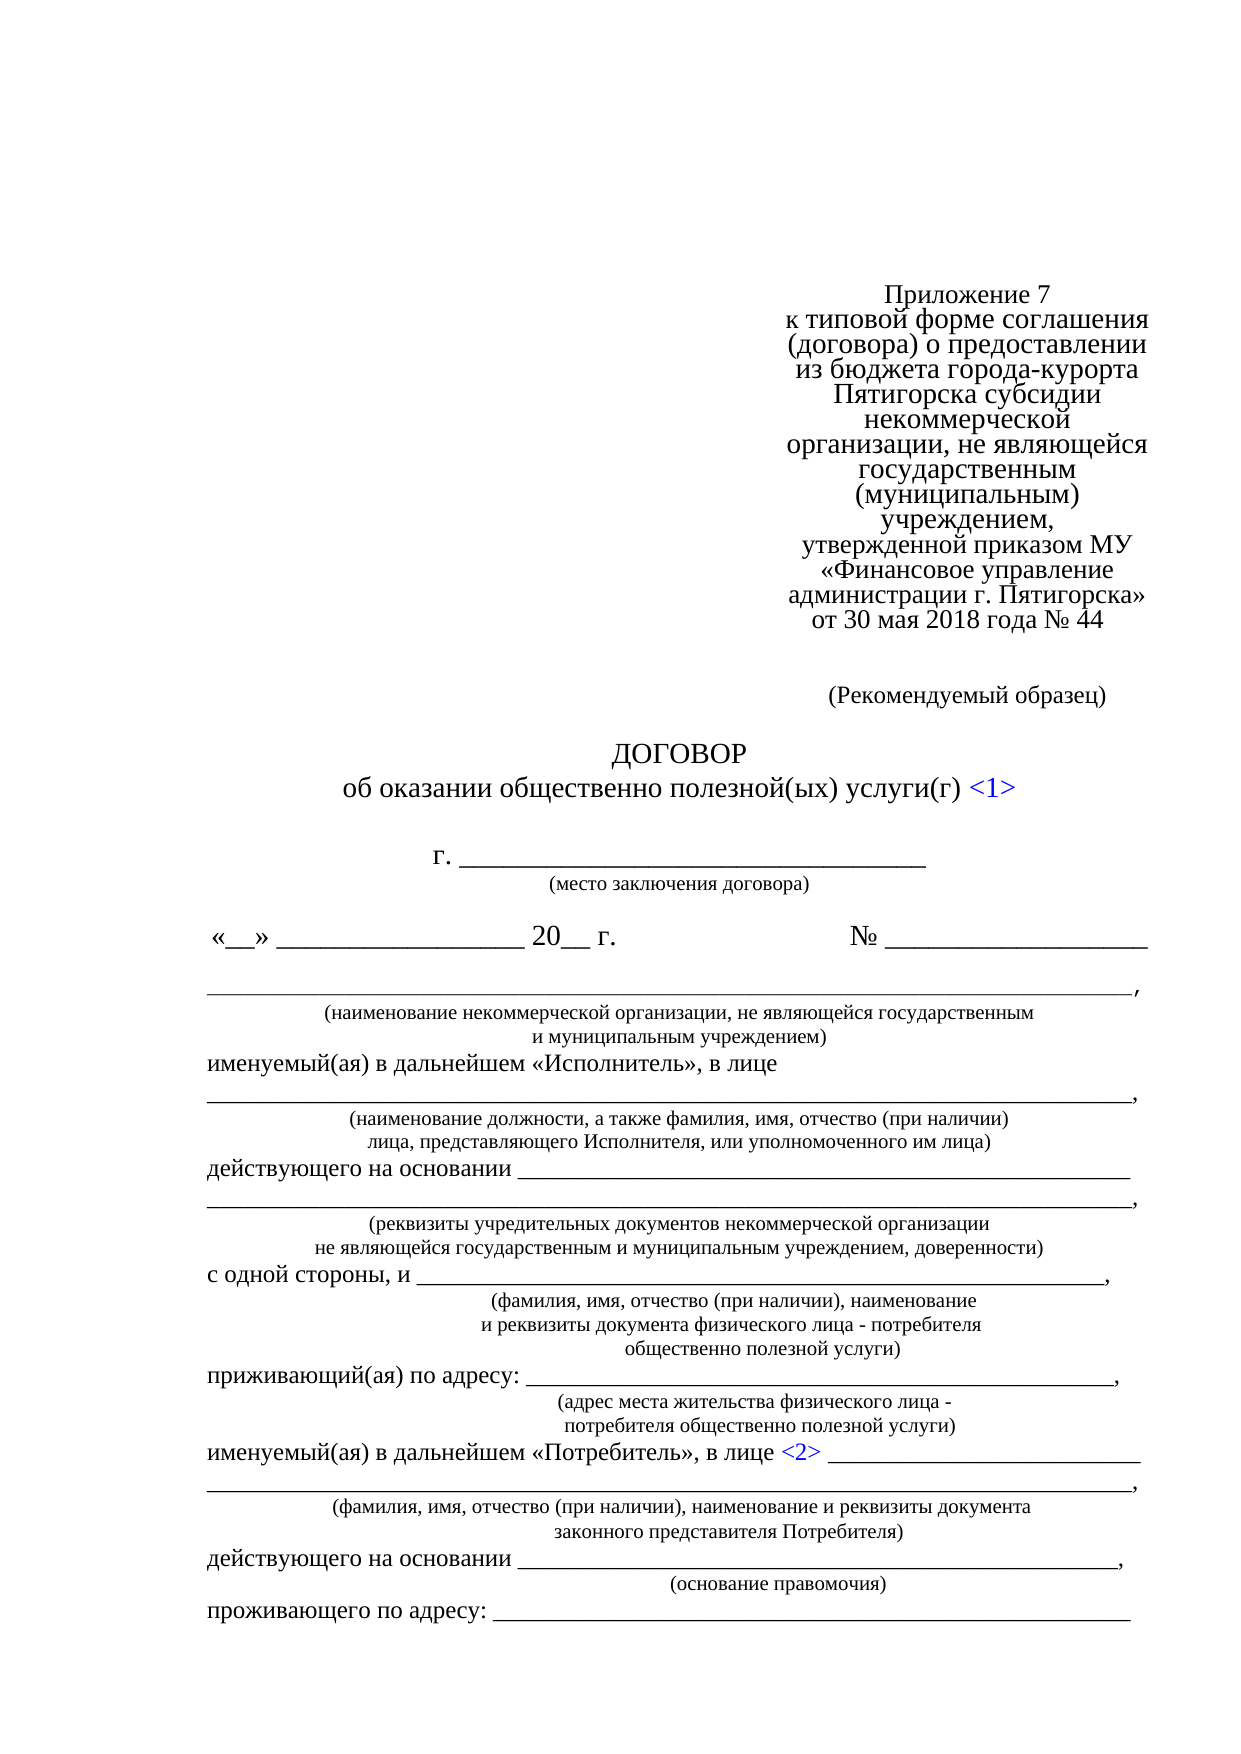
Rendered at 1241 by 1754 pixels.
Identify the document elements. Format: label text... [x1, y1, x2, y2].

text законного представителя Потребителя) [207, 1518, 1152, 1543]
text ДОГОВОР [207, 736, 1152, 770]
text потребителя общественно полезной услуги) [207, 1413, 1152, 1437]
text общественно полезной услуги) [207, 1336, 1152, 1360]
text (место заключения договора) [207, 870, 1152, 894]
text лица, представляющего Исполнителя, или уполномоченного им лица) [207, 1129, 1152, 1153]
text __________________________________________________________________________, [207, 1077, 1152, 1105]
text именуемый(ая) в дальнейшем «Потребитель», в лице <2> _________________________ [207, 1437, 1152, 1466]
text «__» _________________ 20__ г. № __________________ [207, 918, 1152, 952]
text не являющейся государственным и муниципальным учреждением, доверенности) [207, 1235, 1152, 1259]
text от 30 мая 2018 года № 44 [783, 608, 1132, 633]
text (адрес места жительства физического лица - [207, 1389, 1152, 1413]
text (Рекомендуемый образец) [783, 683, 1152, 708]
text __________________________________________________________________________, [207, 1466, 1152, 1494]
text и реквизиты документа физического лица - потребителя [207, 1312, 1152, 1336]
text (фамилия, имя, отчество (при наличии), наименование [207, 1288, 1152, 1312]
text именуемый(ая) в дальнейшем «Исполнитель», в лице [207, 1048, 1152, 1077]
text (основание правомочия) [207, 1571, 1152, 1595]
text проживающего по адресу: ___________________________________________________ [207, 1595, 1152, 1624]
text к типовой форме соглашения (договора) о предоставлении из бюджета города-курорта Пятигорска субсидии некоммерческой организации, не являющейся государственным (муниципальным) учреждением, [783, 308, 1152, 533]
text (наименование должности, а также фамилия, имя, отчество (при наличии) [207, 1105, 1152, 1129]
text г. ________________________________ [207, 837, 1152, 870]
text (реквизиты учредительных документов некоммерческой организации [207, 1211, 1152, 1235]
text утвержденной приказом МУ «Финансовое управление администрации г. Пятигорска» [783, 533, 1152, 608]
text приживающий(ая) по адресу: _______________________________________________, [207, 1360, 1152, 1389]
text __________________________________________________________________________, [207, 976, 1152, 1000]
text (фамилия, имя, отчество (при наличии), наименование и реквизиты документа [207, 1494, 1152, 1518]
text действующего на основании ________________________________________________, [207, 1543, 1152, 1571]
text __________________________________________________________________________, [207, 1182, 1152, 1211]
text действующего на основании _________________________________________________ [207, 1153, 1152, 1182]
text с одной стороны, и _______________________________________________________, [207, 1259, 1152, 1288]
text об оказании общественно полезной(ых) услуги(г) <1> [207, 770, 1152, 803]
text Приложение 7 [207, 283, 1152, 308]
text (наименование некоммерческой организации, не являющейся государственным [207, 1000, 1152, 1024]
text и муниципальным учреждением) [207, 1024, 1152, 1048]
